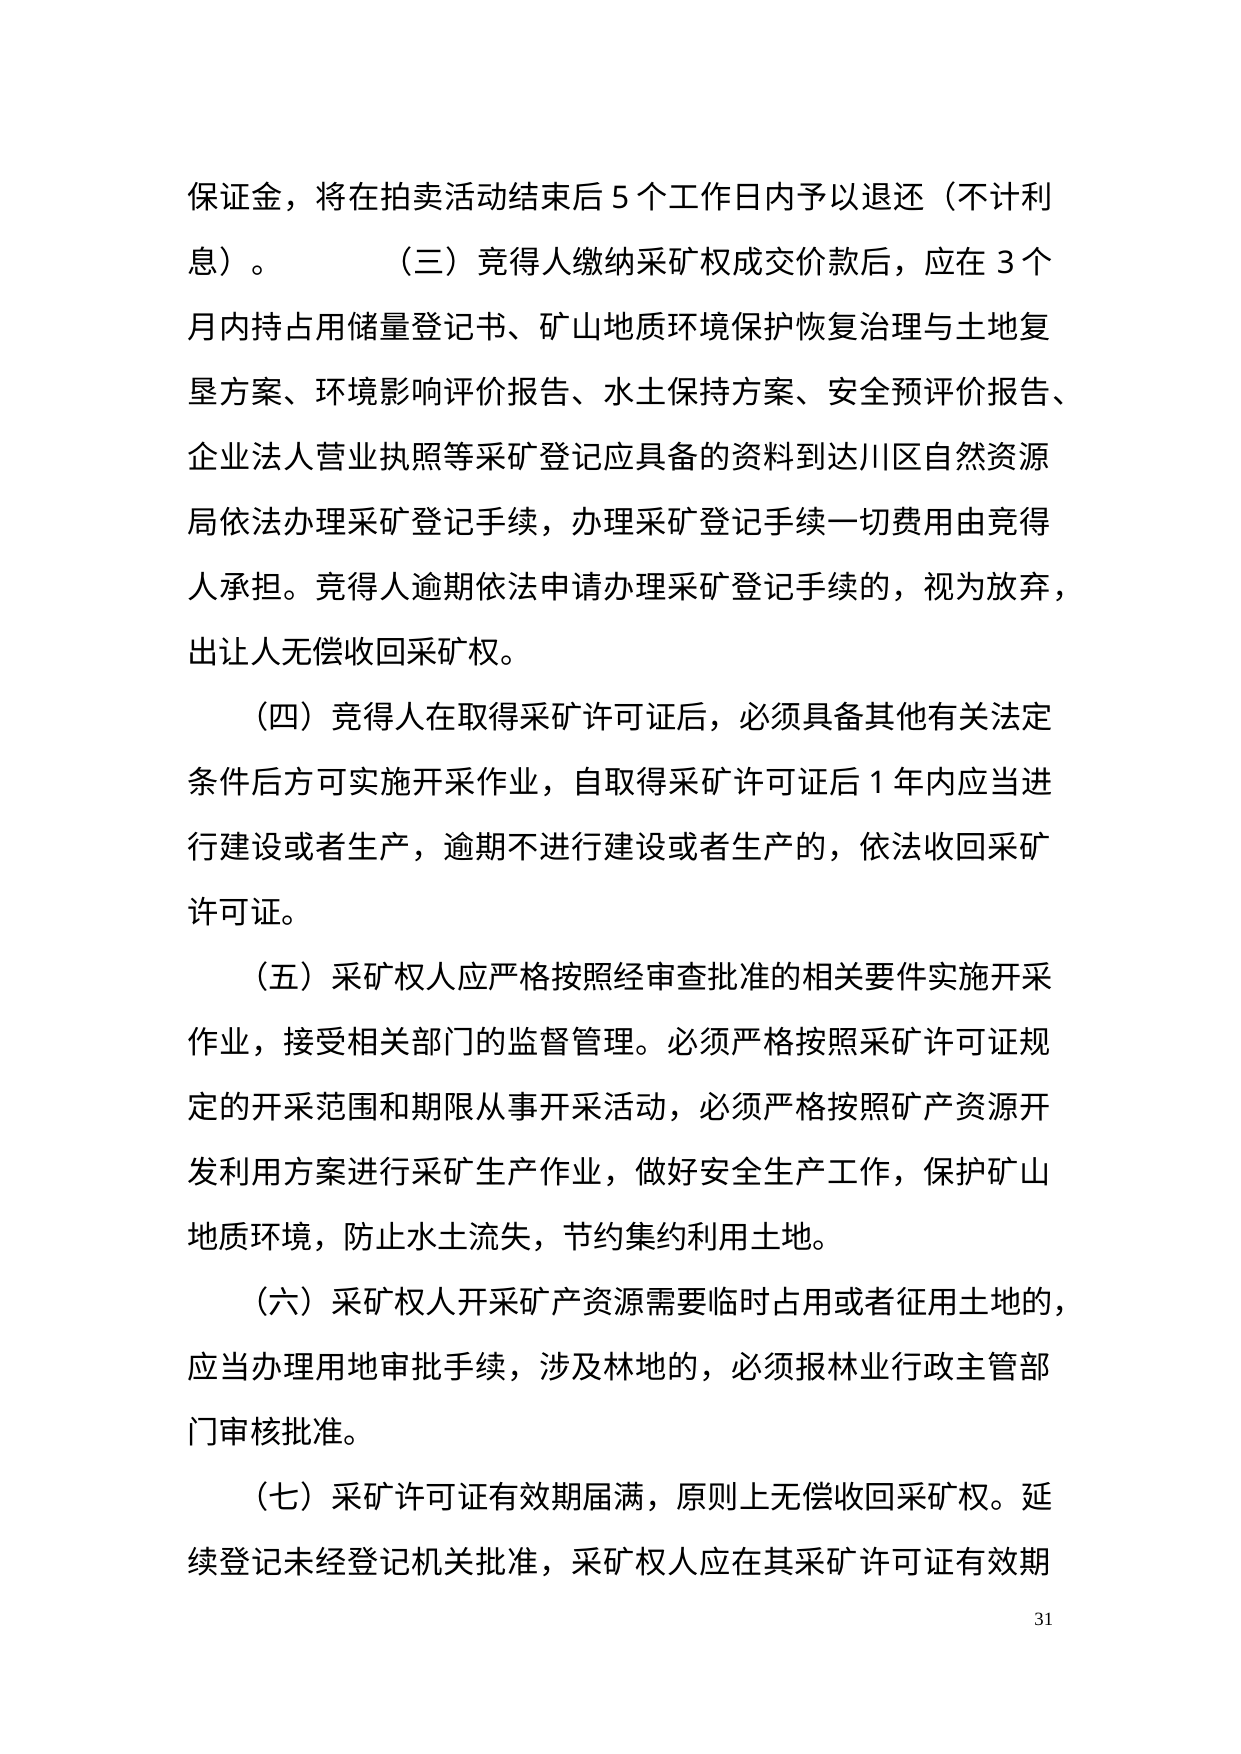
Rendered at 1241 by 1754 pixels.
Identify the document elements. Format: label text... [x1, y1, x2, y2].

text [187, 162, 1053, 682]
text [187, 1462, 1053, 1592]
text （四）竞得人在取得采矿许可证后，必须具备其他有关法定条件后方可实施开采作业，自取得采矿许可证后1年内应当进行建设或者生产，逾期不进行建设或者生产的，依法收回采矿许可证。 [187, 682, 1053, 942]
text （五）采矿权人应严格按照经审查批准的相关要件实施开采作业，接受相关部门的监督管理。必须严格按照采矿许可证规定的开采范围和期限从事开采活动，必须严格按照矿产资源开发利用方案进行采矿生产作业，做好安全生产工作，保护矿山地质环境，防止水土流失，节约集约利用土地。 [187, 942, 1053, 1267]
text （六）采矿权人开采矿产资源需要临时占用或者征用土地的，应当办理用地审批手续，涉及林地的，必须报林业行政主管部门审核批准。 [187, 1267, 1053, 1462]
